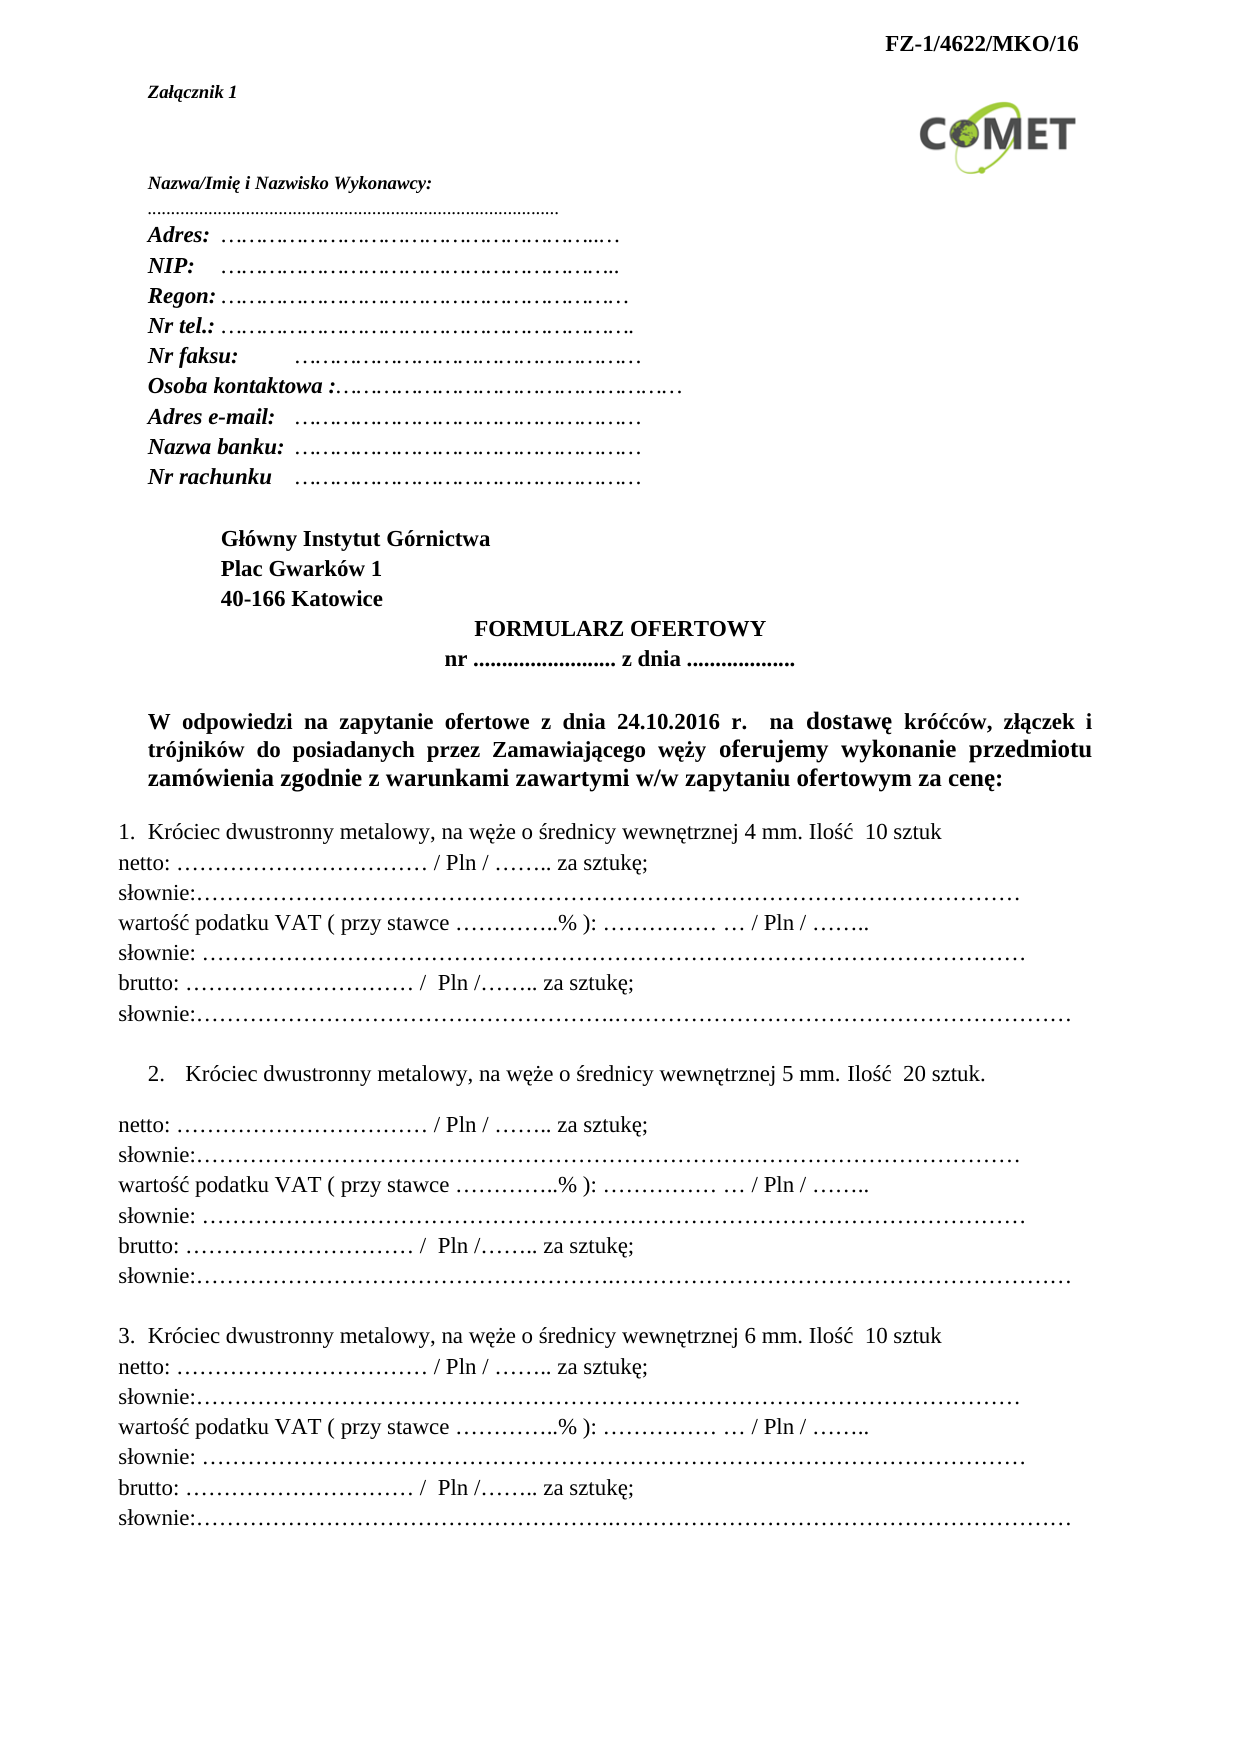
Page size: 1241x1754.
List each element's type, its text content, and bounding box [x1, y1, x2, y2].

text nr ......................... z dnia ................... [148, 645, 1093, 672]
text Adres e-mail: …………………………………………… [148, 403, 1093, 429]
text netto: …………………………… / Pln / …….. za sztukę; [118, 1353, 1093, 1379]
text Plac Gwarków 1 [148, 555, 1093, 581]
text wartość podatku VAT ( przy stawce …………..% ): …………… … / Pln / …….. [118, 1172, 1093, 1198]
list Króciec dwustronny metalowy, na węże o średnicy wewnętrznej 5 mm. Ilość 20 sztuk. [148, 1060, 1093, 1086]
text Nazwa banku: …………………………………………… [148, 433, 1093, 459]
text wartość podatku VAT ( przy stawce …………..% ): …………… … / Pln / …….. [118, 909, 1093, 935]
text netto: …………………………… / Pln / …….. za sztukę; [118, 1111, 1093, 1137]
text słownie:……………………………………………….…………………………………………………… [118, 1262, 1093, 1288]
text 3. Króciec dwustronny metalowy, na węże o średnicy wewnętrznej 6 mm. Ilość 10 sztuk [118, 1323, 1093, 1349]
text Nazwa/Imię i Nazwisko Wykonawcy: [148, 172, 1093, 193]
text Główny Instytut Górnictwa [148, 524, 1093, 551]
text 40-166 Katowice [148, 585, 1093, 611]
text ........................................................................................ [148, 197, 1093, 218]
text Nr tel.: ……………………………………………………. [148, 312, 1093, 338]
text netto: …………………………… / Pln / …….. za sztukę; [118, 849, 1093, 875]
text słownie:……………………………………………………………………………………………… [118, 1383, 1093, 1409]
text słownie:……………………………………………………………………………………………… [118, 879, 1093, 905]
text brutto: ………………………… / Pln /…….. za sztukę; [118, 1232, 1093, 1258]
text NIP: ………………………………………………….. [148, 252, 1093, 278]
picture [911, 97, 1081, 178]
text 1. Króciec dwustronny metalowy, na węże o średnicy wewnętrznej 4 mm. Ilość 10 sztuk [118, 818, 1093, 845]
text słownie:……………………………………………………………………………………………… [118, 1141, 1093, 1168]
text FORMULARZ OFERTOWY [148, 615, 1093, 642]
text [118, 1413, 1093, 1439]
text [118, 1443, 1093, 1470]
text brutto: ………………………… / Pln /…….. za sztukę; [118, 969, 1093, 996]
text Osoba kontaktowa :…………………………………………… [148, 372, 1093, 399]
text Załącznik 1 [148, 81, 1093, 102]
text słownie: ……………………………………………………………………………………………… [118, 1202, 1093, 1228]
text FZ-1/4622/MKO/16 [148, 29, 1093, 56]
text Regon: …………………………………………………… [148, 282, 1093, 308]
text słownie:……………………………………………….…………………………………………………… [118, 1504, 1093, 1530]
text Adres: ………………………………………………..… [148, 221, 1093, 248]
text W odpowiedzi na zapytanie ofertowe z dnia 24.10.2016 r. na dostawę króćców, złączek i trójników do posiadanych przez Zamawiającego węży oferujemy wykonanie przedmiotu zamówienia zgodnie z warunkami zawartymi w/w zapytaniu ofertowym za cenę: [148, 706, 1093, 792]
text Nr faksu: …………………………………………… [148, 342, 1093, 369]
text brutto: ………………………… / Pln /…….. za sztukę; [118, 1474, 1093, 1500]
text Nr rachunku …………………………………………… [148, 463, 1093, 489]
text słownie:……………………………………………….…………………………………………………… [118, 1000, 1093, 1026]
text słownie: ……………………………………………………………………………………………… [118, 939, 1093, 966]
